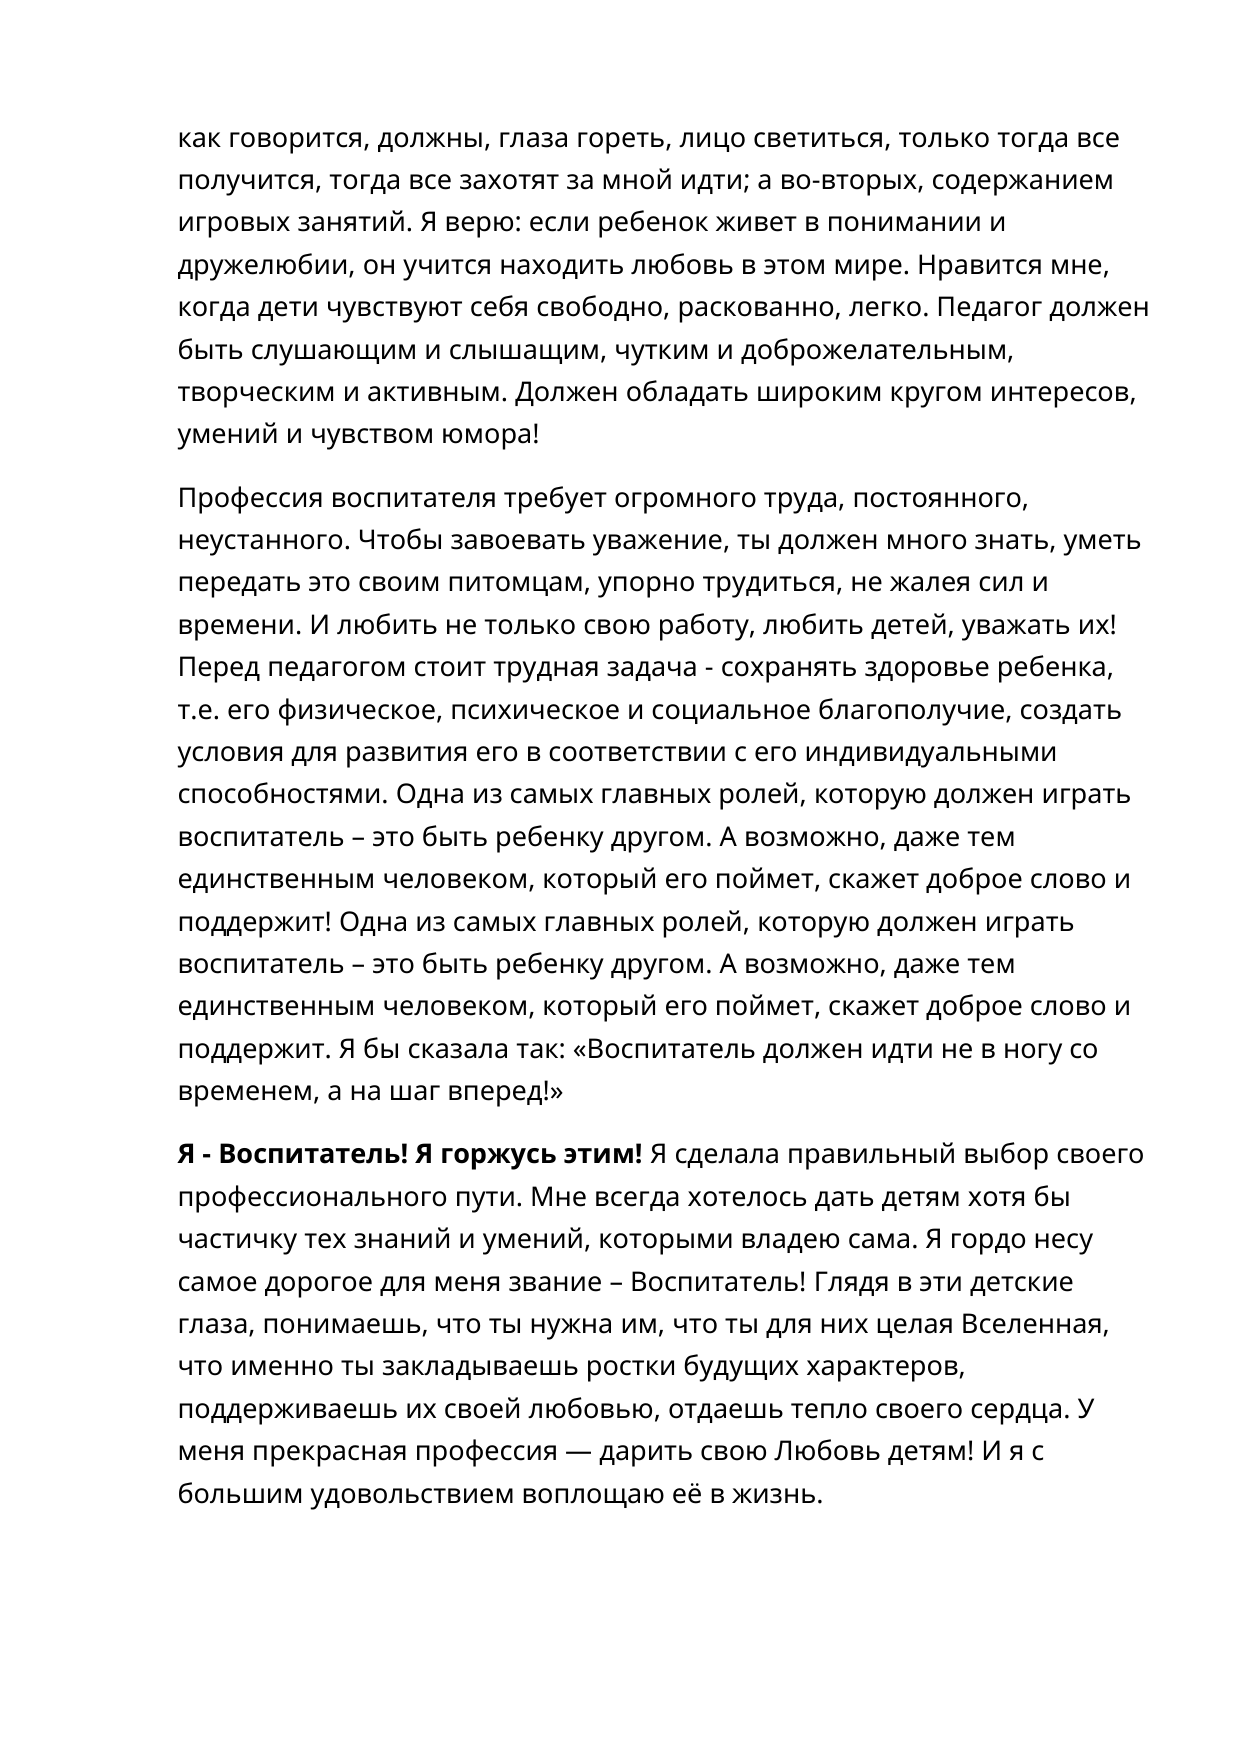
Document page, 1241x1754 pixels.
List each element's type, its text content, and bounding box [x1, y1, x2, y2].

text Я - Воспитатель! Я горжусь этим! Я сделала правильный выбор своего профессионального пути. Мне всегда хотелось дать детям хотя бы частичку тех знаний и умений, которыми владею сама. Я гордо несу самое дорогое для меня звание – Воспитатель! Глядя в эти детские глаза, понимаешь, что ты нужна им, что ты для них целая Вселенная, что именно ты закладываешь ростки будущих характеров, поддерживаешь их своей любовью, отдаешь тепло своего сердца. У меня прекрасная профессия — дарить свою Любовь детям! И я с большим удовольствием воплощаю её в жизнь. [177, 1135, 1152, 1511]
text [177, 118, 1152, 452]
text Профессия воспитателя требует огромного труда, постоянного, неустанного. Чтобы завоевать уважение, ты должен много знать, уметь передать это своим питомцам, упорно трудиться, не жалея сил и времени. И любить не только свою работу, любить детей, уважать их! Перед педагогом стоит трудная задача - сохранять здоровье ребенка, т.е. его физическое, психическое и социальное благополучие, создать условия для развития его в соответствии с его индивидуальными способностями. Одна из самых главных ролей, которую должен играть воспитатель – это быть ребенку другом. А возможно, даже тем единственным человеком, который его поймет, скажет доброе слово и поддержит! Одна из самых главных ролей, которую должен играть воспитатель – это быть ребенку другом. А возможно, даже тем единственным человеком, который его поймет, скажет доброе слово и поддержит. Я бы сказала так: «Воспитатель должен идти не в ногу со временем, а на шаг вперед!» [177, 478, 1152, 1108]
